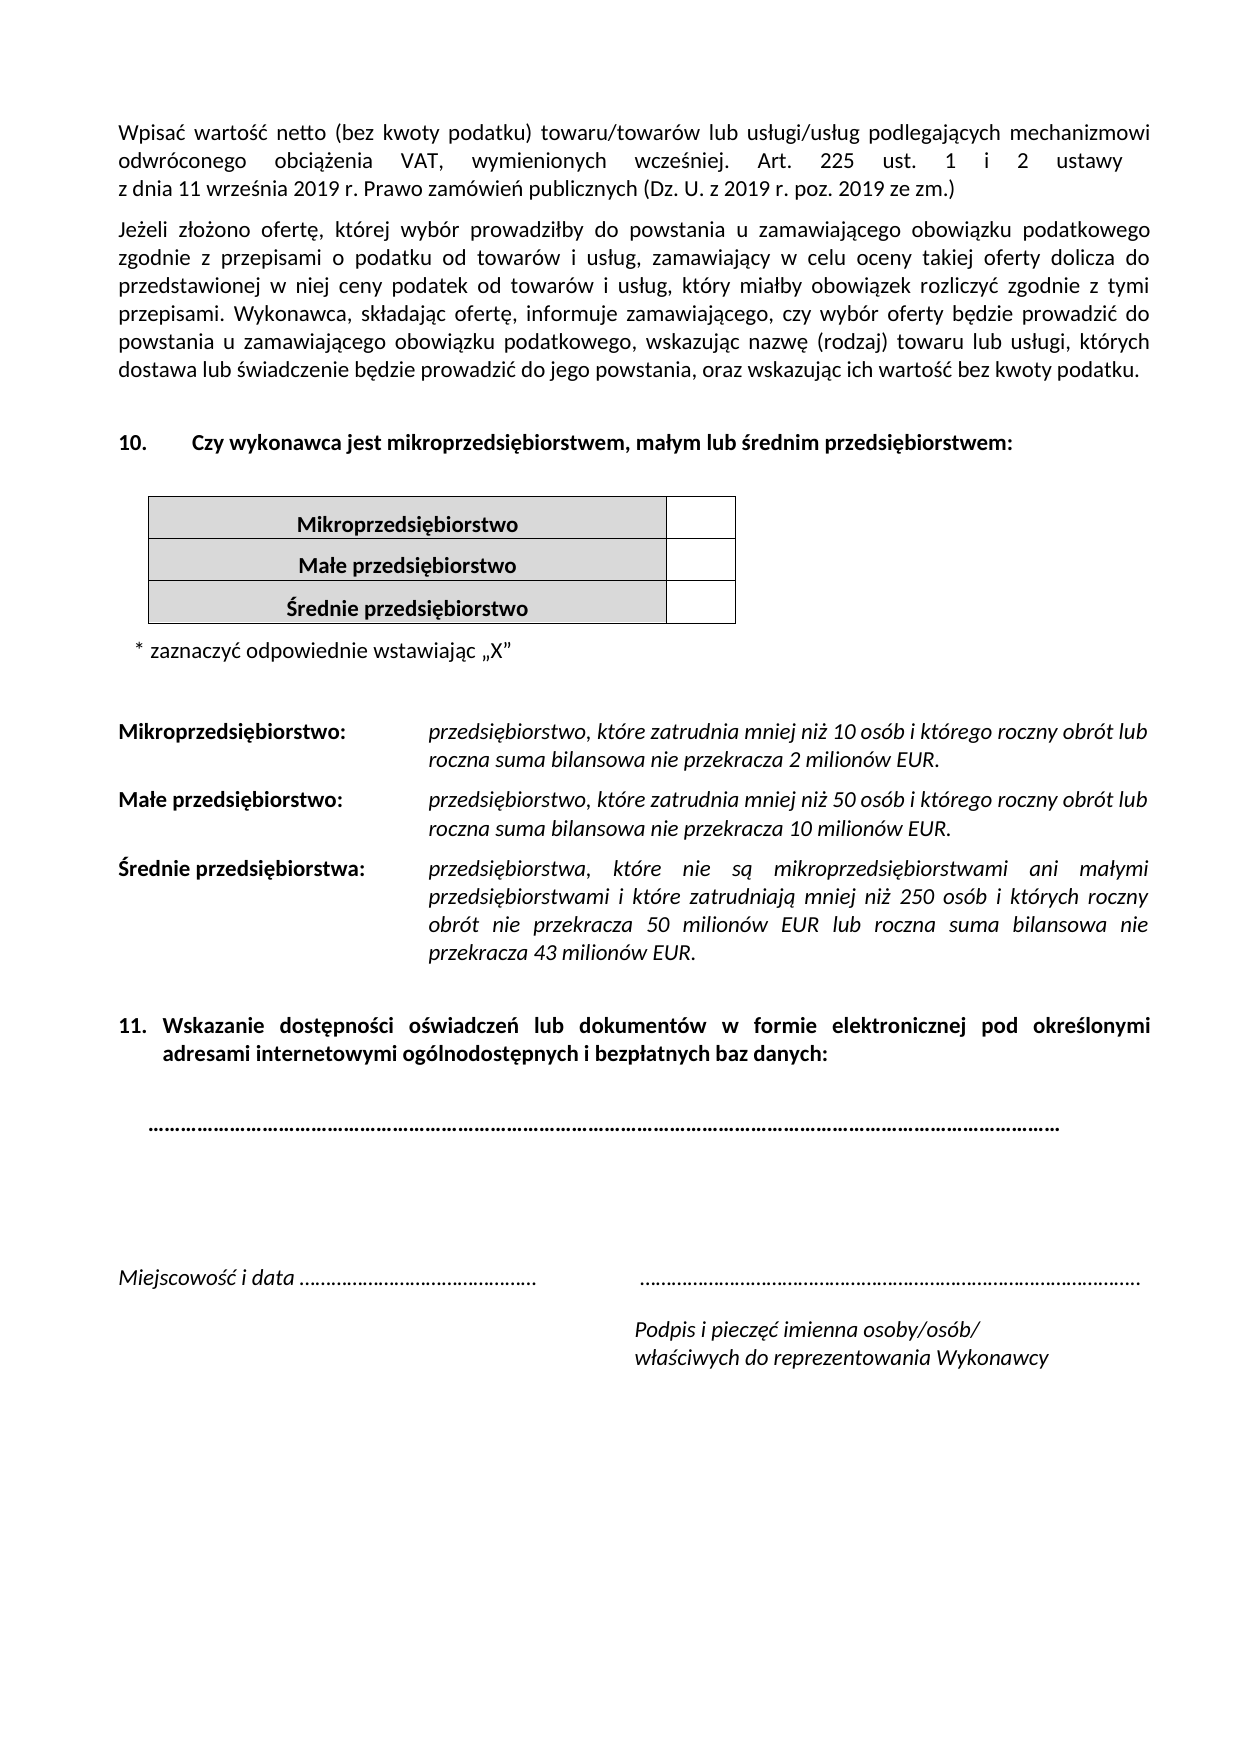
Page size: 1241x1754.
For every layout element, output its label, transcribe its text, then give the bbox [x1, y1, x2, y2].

text Wpisać wartość netto (bez kwoty podatku) towaru/towarów lub usługi/usług podlegających mechanizmowi odwróconego obciążenia VAT, wymienionych wcześniej. Art. 225 ust. 1 i 2 ustawy z dnia 11 września 2019 r. Prawo zamówień publicznych (Dz. U. z 2019 r. poz. 2019 ze zm.) [118, 118, 1152, 202]
table_cell Średnie przedsiębiorstwo [149, 581, 666, 622]
table_cell [667, 581, 735, 622]
text 11. Wskazanie dostępności oświadczeń lub dokumentów w formie elektronicznej pod określonymi adresami internetowymi ogólnodostępnych i bezpłatnych baz danych: [118, 1011, 1152, 1067]
table_cell Małe przedsiębiorstwo [149, 539, 666, 580]
text Mikroprzedsiębiorstwo: przedsiębiorstwo, które zatrudnia mniej niż 10 osób i którego roczny obrót lub roczna suma bilansowa nie przekracza 2 milionów EUR. [118, 717, 1152, 773]
table_header [667, 497, 735, 538]
text …………………………………………………………………………………………………………………………………………………… [148, 1109, 1152, 1137]
text Jeżeli złożono ofertę, której wybór prowadziłby do powstania u zamawiającego obowiązku podatkowego zgodnie z przepisami o podatku od towarów i usług, zamawiający w celu oceny takiej oferty dolicza do przedstawionej w niej ceny podatek od towarów i usług, który miałby obowiązek rozliczyć zgodnie z tymi przepisami. Wykonawca, składając ofertę, informuje zamawiającego, czy wybór oferty będzie prowadzić do powstania u zamawiającego obowiązku podatkowego, wskazując nazwę (rodzaj) towaru lub usługi, których dostawa lub świadczenie będzie prowadzić do jego powstania, oraz wskazując ich wartość bez kwoty podatku. [118, 215, 1152, 383]
text 10. Czy wykonawca jest mikroprzedsiębiorstwem, małym lub średnim przedsiębiorstwem: [118, 428, 1152, 456]
text Średnie przedsiębiorstwa: przedsiębiorstwa, które nie są mikroprzedsiębiorstwami ani małymi przedsiębiorstwami i które zatrudniają mniej niż 250 osób i których roczny obrót nie przekracza 50 milionów EUR lub roczna suma bilansowa nie przekracza 43 milionów EUR. [118, 854, 1152, 966]
table_cell [667, 539, 735, 580]
text właściwych do reprezentowania Wykonawcy [634, 1343, 1152, 1371]
table_header Mikroprzedsiębiorstwo [149, 497, 666, 538]
text Miejscowość i data ……………………………………… ………………………………………………………………………………….. [118, 1263, 1152, 1291]
text Podpis i pieczęć imienna osoby/osób/ [634, 1291, 1152, 1343]
text Małe przedsiębiorstwo: przedsiębiorstwo, które zatrudnia mniej niż 50 osób i którego roczny obrót lub roczna suma bilansowa nie przekracza 10 milionów EUR. [118, 786, 1152, 842]
text * zaznaczyć odpowiednie wstawiając „X” [118, 636, 1152, 664]
